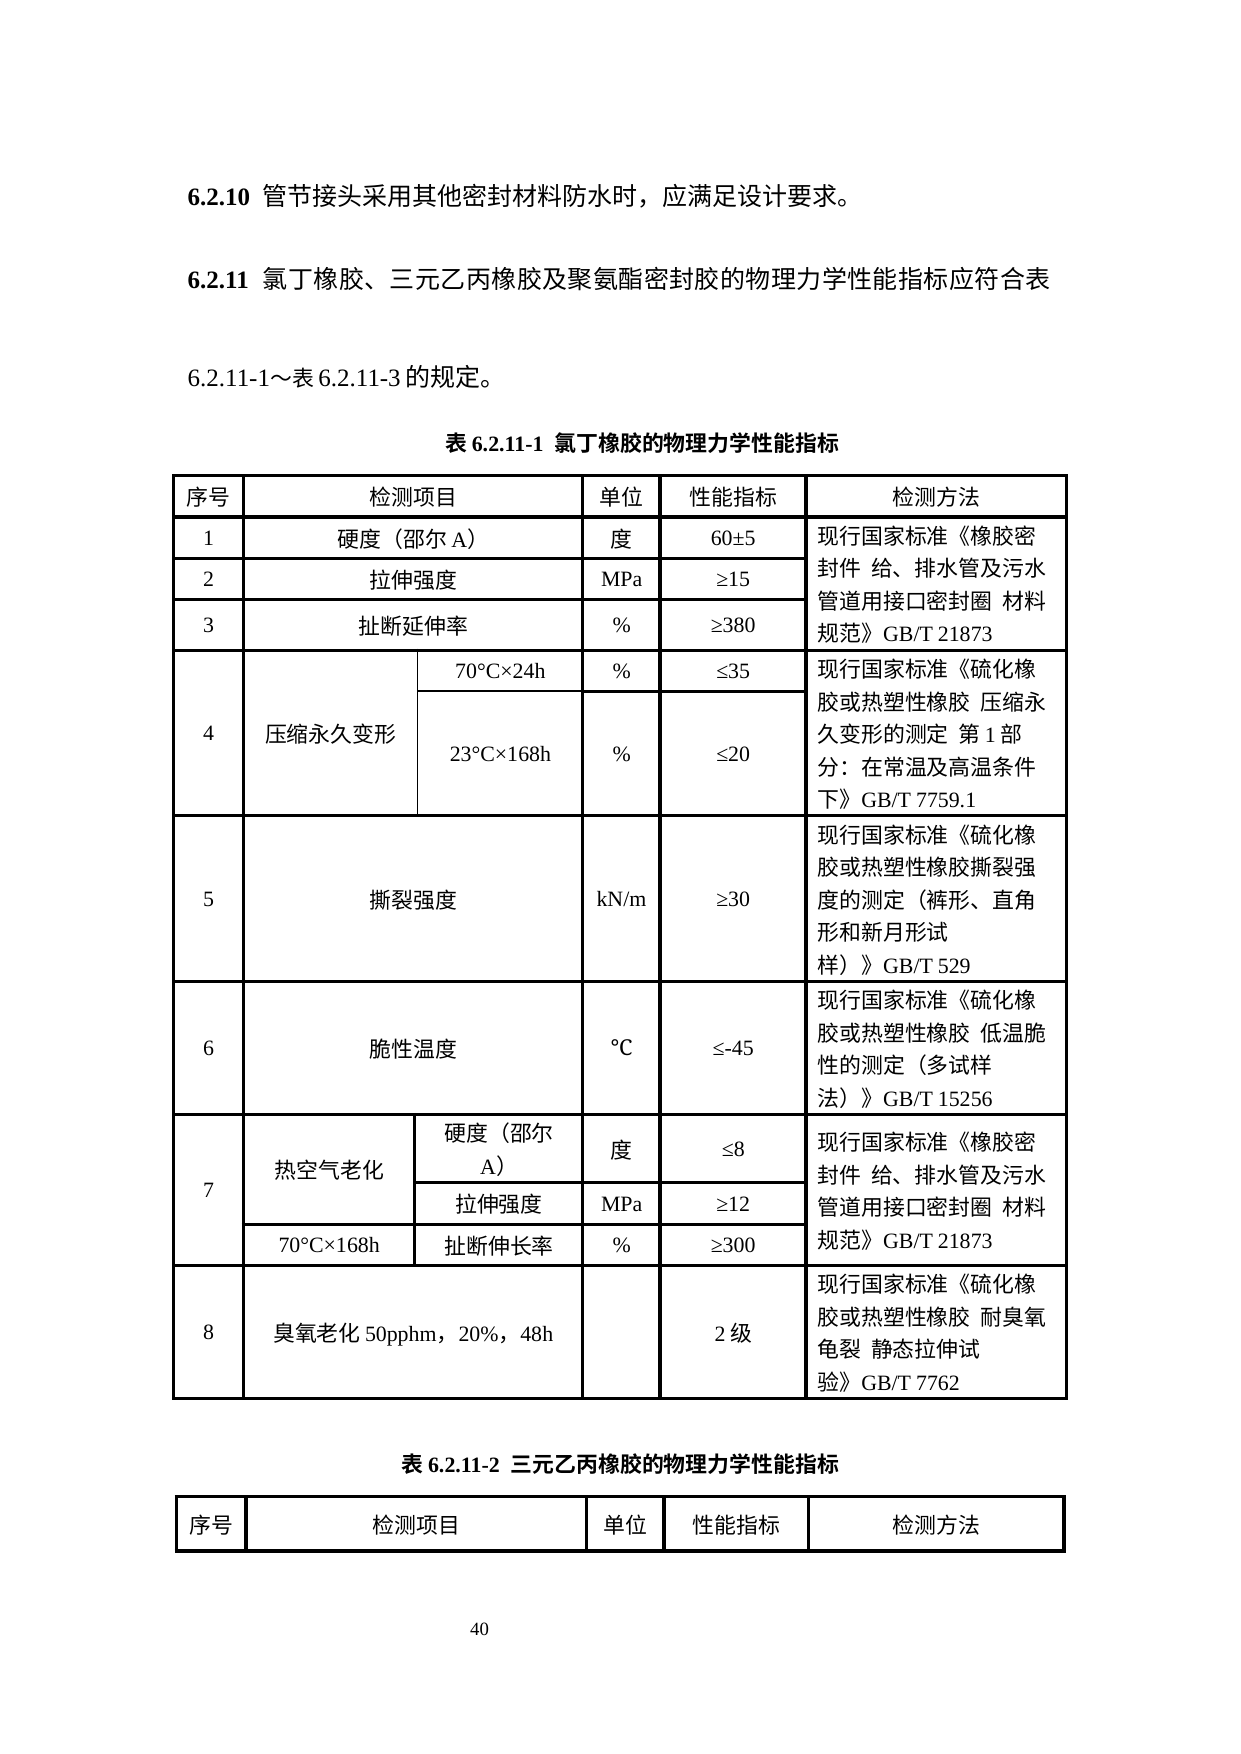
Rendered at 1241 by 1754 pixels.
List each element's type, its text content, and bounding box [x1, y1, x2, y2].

table_cell 热空气老化 [245, 1116, 413, 1222]
table_cell 扯断伸长率 [416, 1226, 581, 1264]
table_cell MPa [584, 560, 658, 598]
table_cell ≥15 [662, 560, 804, 598]
table_cell 扯断延伸率 [245, 601, 581, 648]
table_cell ≤-45 [662, 983, 804, 1113]
table_cell 现行国家标准《橡胶密封件 给、排水管及污水管道用接口密封圈 材料规范》GB/T 21873 [808, 519, 1065, 648]
table_header 检测方法 [810, 1498, 1062, 1549]
table_cell 现行国家标准《硫化橡胶或热塑性橡胶撕裂强度的测定（裤形、直角形和新月形试样）》GB/T 529 [808, 817, 1065, 980]
table_cell % [584, 1226, 658, 1264]
table_header 检测方法 [808, 477, 1065, 515]
table_cell MPa [584, 1184, 658, 1222]
table_header 检测项目 [248, 1498, 585, 1549]
table_cell 60±5 [662, 519, 804, 557]
table_cell 8 [175, 1267, 242, 1397]
table_cell 6 [175, 983, 242, 1113]
table_header 检测项目 [245, 477, 581, 515]
table_cell ≤8 [662, 1116, 804, 1181]
table_cell ≥30 [662, 817, 804, 980]
table_cell 70°C×24h [418, 652, 581, 690]
table_cell kN/m [584, 817, 658, 980]
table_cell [808, 1116, 1065, 1264]
table_cell 拉伸强度 [245, 560, 581, 598]
table_cell 度 [584, 519, 658, 557]
table_header 序号 [175, 477, 242, 515]
table_cell % [584, 601, 658, 648]
table_cell 拉伸强度 [416, 1184, 581, 1222]
table_cell 1 [175, 519, 242, 557]
table_cell % [584, 693, 658, 814]
table_header 序号 [178, 1498, 244, 1549]
table_cell 5 [175, 817, 242, 980]
table_cell ≤35 [662, 652, 804, 690]
text 表6.2.11-2 三元乙丙橡胶的物理力学性能指标 [187, 1447, 1053, 1479]
table_cell 70°C×168h [245, 1226, 413, 1264]
table_header 单位 [588, 1498, 662, 1549]
table_cell 硬度（邵尔A） [416, 1116, 581, 1181]
table_cell 3 [175, 601, 242, 648]
table_cell % [584, 652, 658, 690]
table_cell 现行国家标准《硫化橡胶或热塑性橡胶 耐臭氧龟裂 静态拉伸试验》GB/T 7762 [808, 1267, 1065, 1397]
table_cell 压缩永久变形 [245, 652, 417, 814]
table_cell [584, 1267, 658, 1397]
table_cell ℃ [584, 983, 658, 1113]
table_cell ≤20 [662, 693, 804, 814]
table_header 单位 [584, 477, 658, 515]
table_cell ≥300 [662, 1226, 804, 1264]
table_cell ≥12 [662, 1184, 804, 1222]
table_cell 度 [584, 1116, 658, 1181]
table_cell 现行国家标准《硫化橡胶或热塑性橡胶 压缩永久变形的测定 第1部分：在常温及高温条件下》GB/T 7759.1 [808, 652, 1065, 814]
text 6.2.11 氯丁橡胶、三元乙丙橡胶及聚氨酯密封胶的物理力学性能指标应符合表6.2.11-1～表6.2.11-3的规定。 [187, 245, 1053, 408]
table_cell ≥380 [662, 601, 804, 648]
table_cell 脆性温度 [245, 983, 581, 1113]
table_cell 撕裂强度 [245, 817, 581, 980]
table_cell 7 [175, 1116, 242, 1264]
table_header 性能指标 [666, 1498, 807, 1549]
table_cell 硬度（邵尔A） [245, 519, 581, 557]
table_cell 现行国家标准《硫化橡胶或热塑性橡胶 低温脆性的测定（多试样法）》GB/T 15256 [808, 983, 1065, 1113]
text 6.2.10 管节接头采用其他密封材料防水时，应满足设计要求。 [187, 162, 1053, 227]
table_header 性能指标 [662, 477, 804, 515]
table_cell 4 [175, 652, 242, 814]
text 表6.2.11-1 氯丁橡胶的物理力学性能指标 [187, 426, 1053, 458]
table_cell 23°C×168h [418, 692, 581, 814]
table_cell 2 [175, 560, 242, 598]
table_cell 臭氧老化50pphm，20%，48h [245, 1267, 581, 1397]
table_cell 2级 [662, 1267, 804, 1397]
